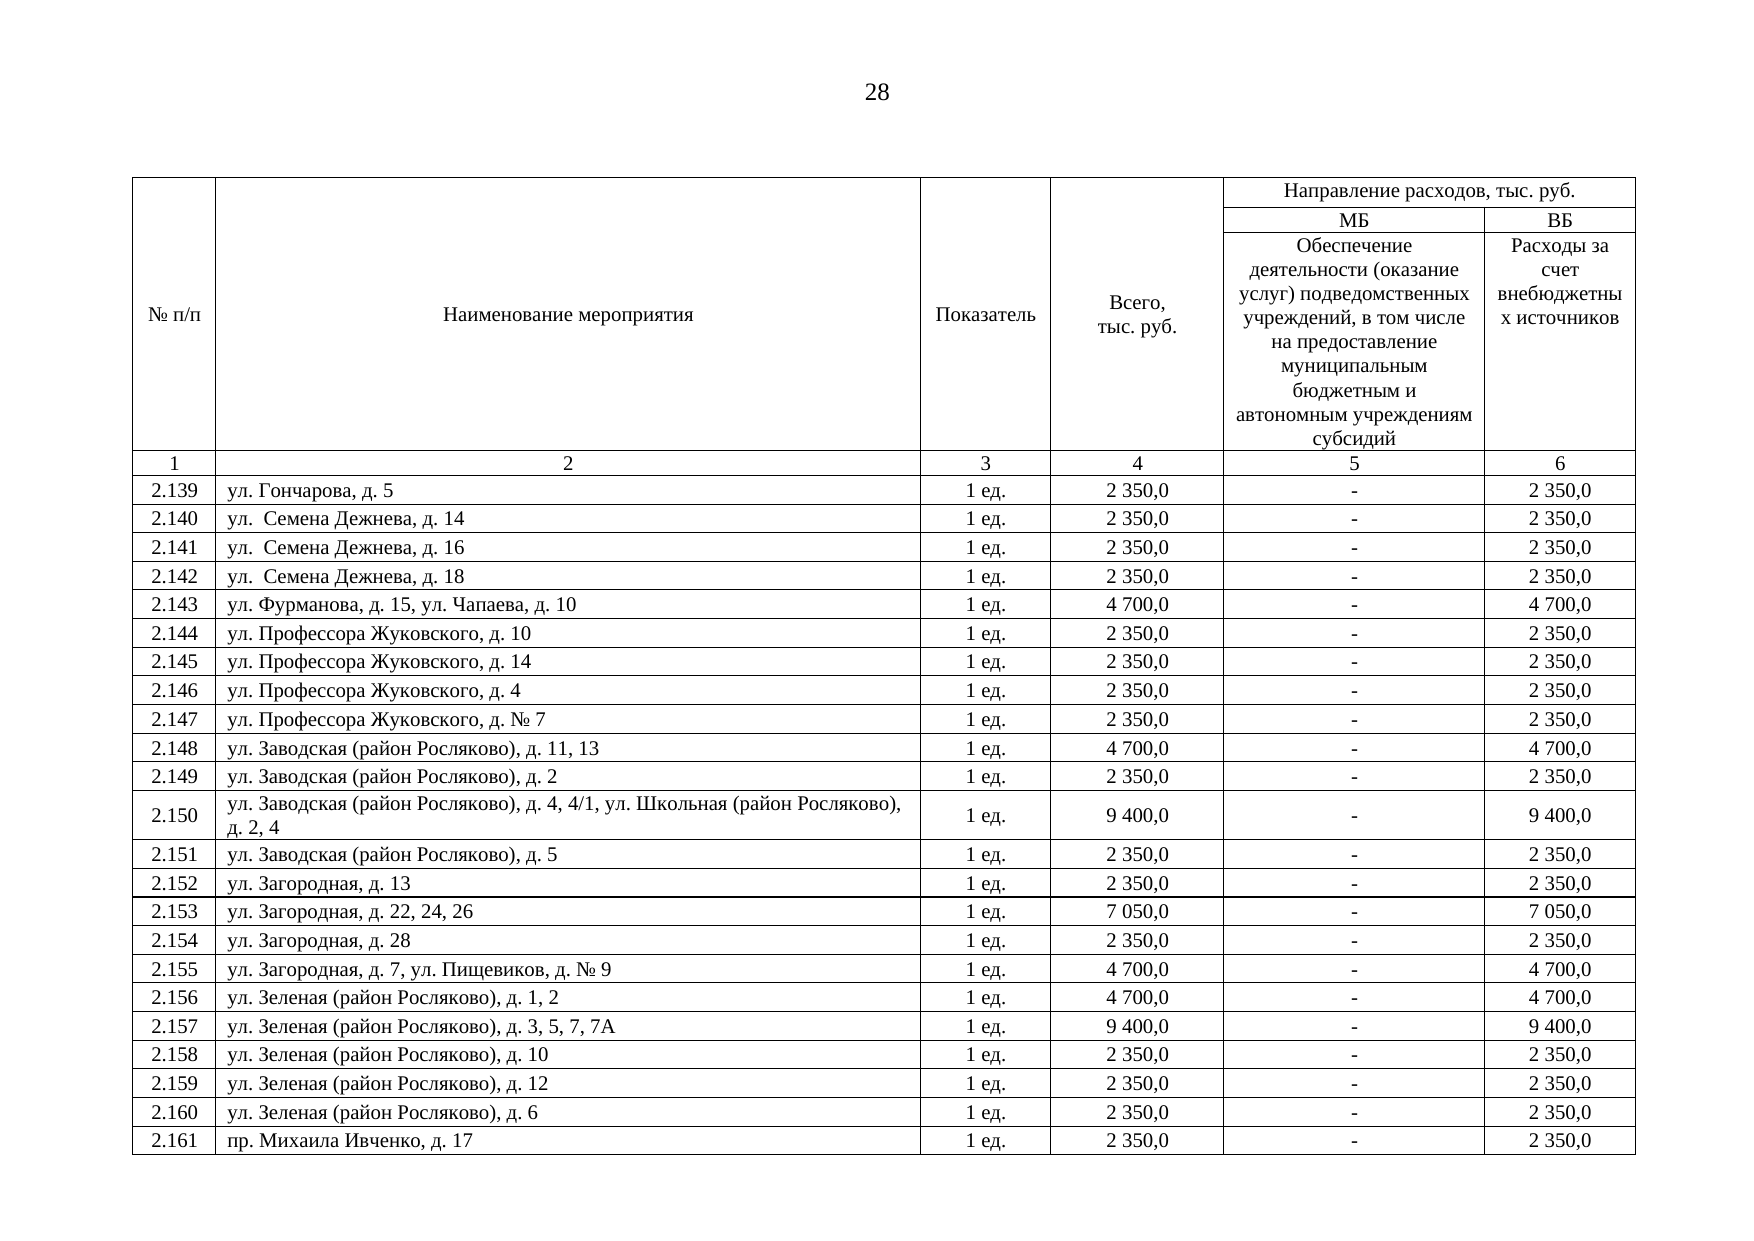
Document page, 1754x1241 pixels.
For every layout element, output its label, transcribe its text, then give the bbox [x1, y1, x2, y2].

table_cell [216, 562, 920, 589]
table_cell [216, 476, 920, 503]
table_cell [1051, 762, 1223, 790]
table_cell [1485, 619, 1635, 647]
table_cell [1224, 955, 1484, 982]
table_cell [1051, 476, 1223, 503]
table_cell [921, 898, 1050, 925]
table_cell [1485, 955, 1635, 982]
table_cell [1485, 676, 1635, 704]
table_header № п/п [133, 178, 215, 450]
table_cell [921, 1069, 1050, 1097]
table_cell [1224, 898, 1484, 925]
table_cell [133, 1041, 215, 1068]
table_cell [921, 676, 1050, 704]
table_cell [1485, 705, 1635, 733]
table_cell 4 [1051, 451, 1223, 475]
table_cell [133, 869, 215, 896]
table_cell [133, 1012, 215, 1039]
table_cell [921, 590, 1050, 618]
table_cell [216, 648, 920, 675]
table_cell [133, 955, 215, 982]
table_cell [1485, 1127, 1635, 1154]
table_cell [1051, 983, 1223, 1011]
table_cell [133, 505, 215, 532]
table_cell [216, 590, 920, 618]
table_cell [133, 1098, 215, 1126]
table_cell 3 [921, 451, 1050, 475]
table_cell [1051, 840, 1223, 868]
table_cell Обеспечение деятельности (оказание услуг) подведомственных учреждений, в том числе на предоставление муниципальным бюджетным и автономным учреждениям субсидий [1224, 233, 1484, 450]
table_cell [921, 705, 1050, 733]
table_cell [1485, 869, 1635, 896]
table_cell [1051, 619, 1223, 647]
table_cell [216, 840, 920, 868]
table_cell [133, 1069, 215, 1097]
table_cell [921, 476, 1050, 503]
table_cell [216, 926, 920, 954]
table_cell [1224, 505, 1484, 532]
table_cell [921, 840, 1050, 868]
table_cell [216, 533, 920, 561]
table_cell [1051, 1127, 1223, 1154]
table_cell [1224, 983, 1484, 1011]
table_cell 1 [133, 451, 215, 475]
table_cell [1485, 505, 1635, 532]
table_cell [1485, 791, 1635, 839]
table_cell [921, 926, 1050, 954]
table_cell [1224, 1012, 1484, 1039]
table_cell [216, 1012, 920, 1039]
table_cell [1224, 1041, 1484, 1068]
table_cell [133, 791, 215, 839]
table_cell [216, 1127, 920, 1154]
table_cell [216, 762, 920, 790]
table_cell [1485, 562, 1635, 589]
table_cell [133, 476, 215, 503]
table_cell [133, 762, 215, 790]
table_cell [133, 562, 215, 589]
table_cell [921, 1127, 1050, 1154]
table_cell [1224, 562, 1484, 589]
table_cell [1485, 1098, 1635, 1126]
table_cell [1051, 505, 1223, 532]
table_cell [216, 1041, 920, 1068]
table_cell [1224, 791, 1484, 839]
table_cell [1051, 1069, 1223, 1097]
table_cell Расходы за счет внебюджетных источников [1485, 233, 1635, 450]
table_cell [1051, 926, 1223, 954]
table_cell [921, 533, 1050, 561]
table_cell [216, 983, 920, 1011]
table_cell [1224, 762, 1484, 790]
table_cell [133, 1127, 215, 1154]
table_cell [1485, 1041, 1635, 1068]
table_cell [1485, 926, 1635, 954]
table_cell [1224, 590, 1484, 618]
table_cell 5 [1224, 451, 1484, 475]
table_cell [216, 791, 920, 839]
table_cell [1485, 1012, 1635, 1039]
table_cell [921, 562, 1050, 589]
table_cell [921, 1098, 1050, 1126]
table_cell 6 [1485, 451, 1635, 475]
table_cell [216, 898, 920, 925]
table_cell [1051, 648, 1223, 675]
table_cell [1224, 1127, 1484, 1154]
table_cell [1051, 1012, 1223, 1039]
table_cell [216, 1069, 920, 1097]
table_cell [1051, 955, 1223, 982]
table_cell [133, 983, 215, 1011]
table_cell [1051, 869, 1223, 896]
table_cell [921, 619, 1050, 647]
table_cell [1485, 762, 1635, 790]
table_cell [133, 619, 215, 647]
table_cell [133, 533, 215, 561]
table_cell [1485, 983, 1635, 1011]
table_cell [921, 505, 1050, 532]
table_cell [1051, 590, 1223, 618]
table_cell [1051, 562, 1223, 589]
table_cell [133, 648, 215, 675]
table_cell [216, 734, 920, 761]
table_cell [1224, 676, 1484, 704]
table_cell ВБ [1485, 208, 1635, 232]
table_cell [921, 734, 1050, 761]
table_cell МБ [1224, 208, 1484, 232]
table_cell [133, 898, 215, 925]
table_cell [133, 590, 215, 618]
table_cell 2 [216, 451, 920, 475]
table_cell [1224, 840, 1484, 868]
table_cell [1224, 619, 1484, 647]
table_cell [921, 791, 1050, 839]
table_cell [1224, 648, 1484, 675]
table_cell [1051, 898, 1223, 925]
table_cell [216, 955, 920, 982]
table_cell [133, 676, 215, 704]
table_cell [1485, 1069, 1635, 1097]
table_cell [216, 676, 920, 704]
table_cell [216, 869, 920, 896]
table_header Наименование мероприятия [216, 178, 920, 450]
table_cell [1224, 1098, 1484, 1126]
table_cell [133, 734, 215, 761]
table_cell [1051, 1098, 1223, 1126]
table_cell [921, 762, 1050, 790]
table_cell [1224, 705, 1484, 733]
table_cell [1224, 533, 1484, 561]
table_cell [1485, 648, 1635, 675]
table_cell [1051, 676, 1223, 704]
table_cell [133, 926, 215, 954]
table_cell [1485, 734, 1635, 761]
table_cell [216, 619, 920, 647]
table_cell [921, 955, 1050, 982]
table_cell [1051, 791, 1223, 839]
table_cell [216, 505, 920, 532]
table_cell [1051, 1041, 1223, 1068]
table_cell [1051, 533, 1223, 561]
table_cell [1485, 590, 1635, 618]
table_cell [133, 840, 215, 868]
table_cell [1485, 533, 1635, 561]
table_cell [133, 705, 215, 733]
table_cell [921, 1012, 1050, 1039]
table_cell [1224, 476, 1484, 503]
table_header Направление расходов, тыс. руб. [1224, 178, 1635, 207]
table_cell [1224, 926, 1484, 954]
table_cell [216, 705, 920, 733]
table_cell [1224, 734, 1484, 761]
table_header Показатель [921, 178, 1050, 450]
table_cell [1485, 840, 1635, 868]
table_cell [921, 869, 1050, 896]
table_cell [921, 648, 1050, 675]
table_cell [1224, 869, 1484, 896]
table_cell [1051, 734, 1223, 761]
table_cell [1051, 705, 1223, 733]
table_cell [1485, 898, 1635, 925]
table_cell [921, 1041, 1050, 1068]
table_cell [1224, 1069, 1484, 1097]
table_header Всего, тыс. руб. [1051, 178, 1223, 450]
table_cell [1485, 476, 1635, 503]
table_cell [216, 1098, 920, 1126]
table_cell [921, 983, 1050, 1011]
